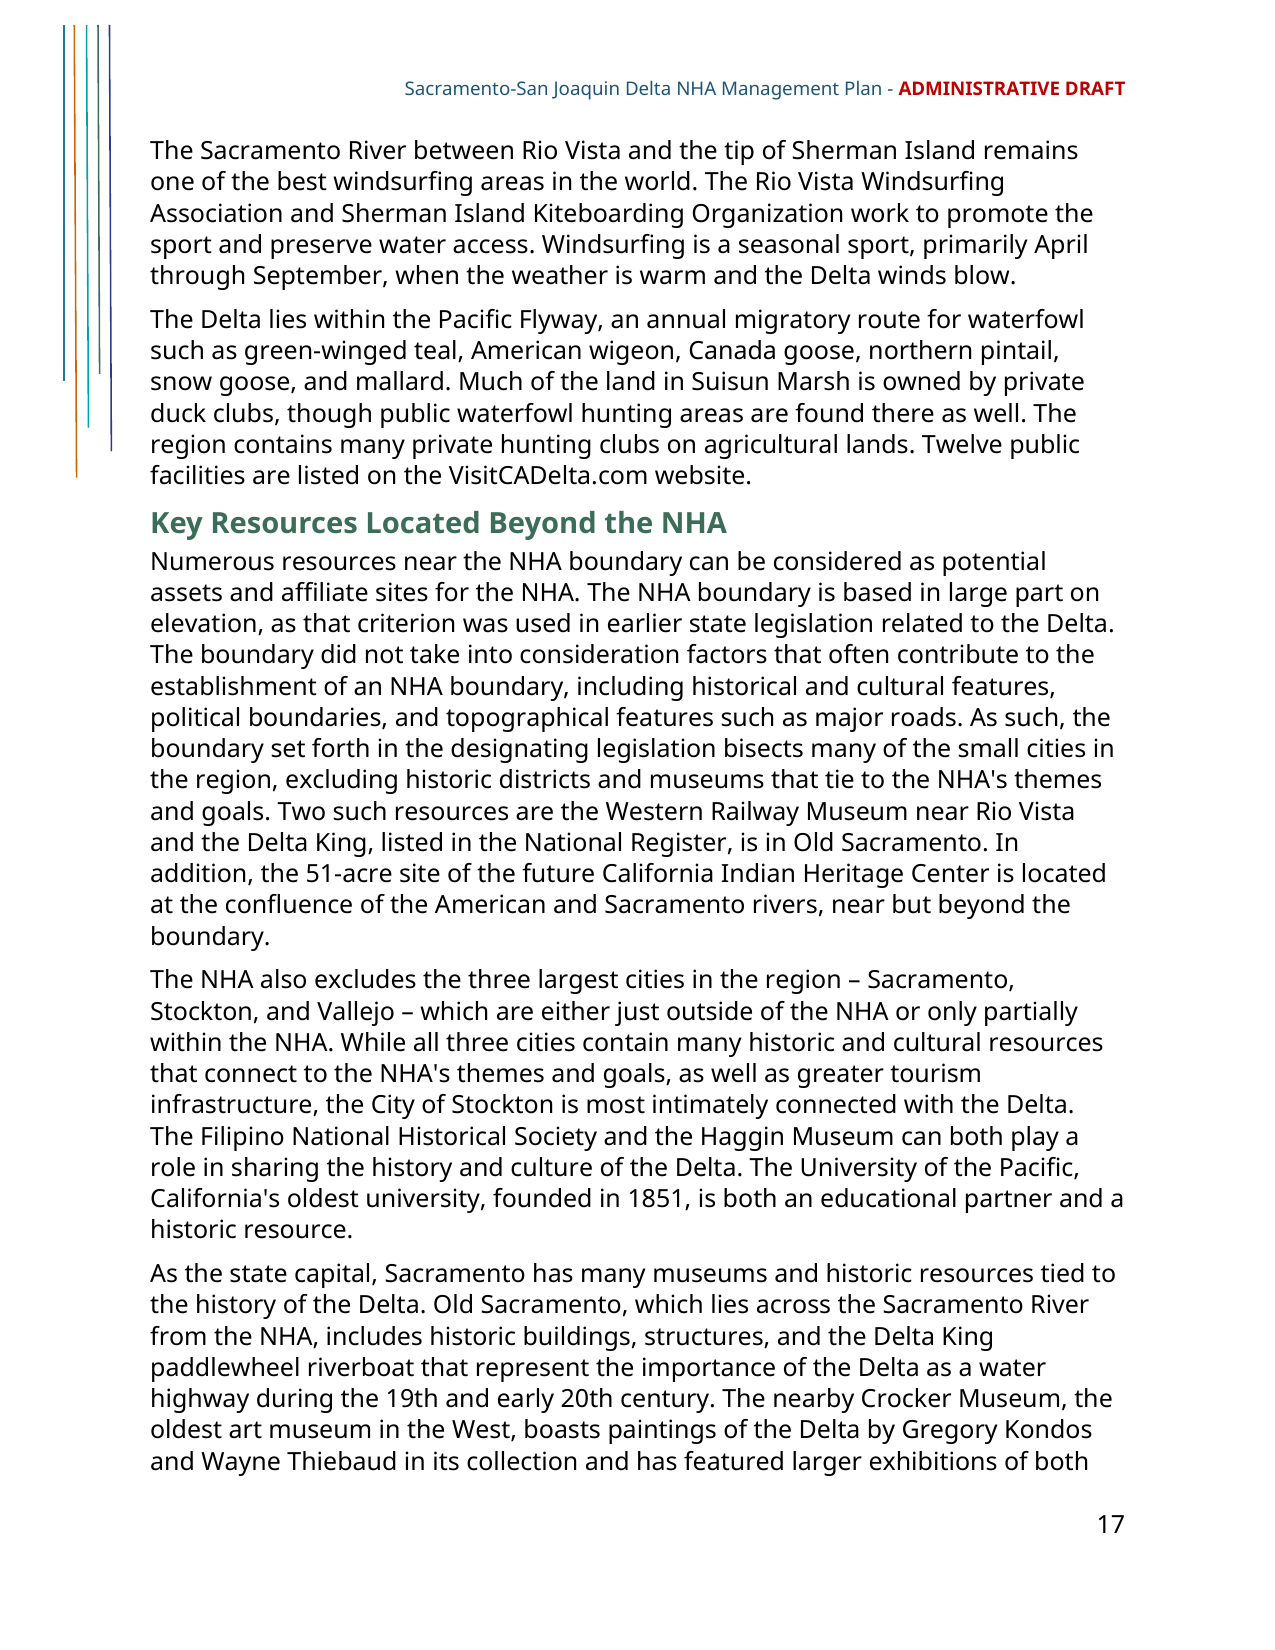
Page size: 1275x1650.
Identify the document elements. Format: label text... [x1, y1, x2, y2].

text The Sacramento River between Rio Vista and the tip of Sherman Island remains one of the best windsurfing areas in the world. The Rio Vista Windsurfing Association and Sherman Island Kiteboarding Organization work to promote the sport and preserve water access. Windsurfing is a seasonal sport, primarily April through September, when the weather is warm and the Delta winds blow. [150, 134, 1125, 291]
subtitle Key Resources Located Beyond the NHA [150, 503, 1125, 541]
text The NHA also excludes the three largest cities in the region – Sacramento, Stockton, and Vallejo – which are either just outside of the NHA or only partially within the NHA. While all three cities contain many historic and cultural resources that connect to the NHA's themes and goals, as well as greater tourism infrastructure, the City of Stockton is most intimately connected with the Delta. The Filipino National Historical Society and the Haggin Museum can both play a role in sharing the history and culture of the Delta. The University of the Pacific, California's oldest university, founded in 1851, is both an educational partner and a historic resource. [150, 964, 1125, 1245]
text The Delta lies within the Pacific Flyway, an annual migratory route for waterfowl such as green-winged teal, American wigeon, Canada goose, northern pintail, snow goose, and mallard. Much of the land in Suisun Marsh is owned by private duck clubs, though public waterfowl hunting areas are found there as well. The region contains many private hunting clubs on agricultural lands. Twelve public facilities are listed on the VisitCADelta.com website. [150, 303, 1125, 491]
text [150, 1257, 1125, 1476]
text Numerous resources near the NHA boundary can be considered as potential assets and affiliate sites for the NHA. The NHA boundary is based in large part on elevation, as that criterion was used in earlier state legislation related to the Delta. The boundary did not take into consideration factors that often contribute to the establishment of an NHA boundary, including historical and cultural features, political boundaries, and topographical features such as major roads. As such, the boundary set forth in the designating legislation bisects many of the small cities in the region, excluding historic districts and museums that tie to the NHA's themes and goals. Two such resources are the Western Railway Museum near Rio Vista and the Delta King, listed in the National Register, is in Old Sacramento. In addition, the 51-acre site of the future California Indian Heritage Center is located at the confluence of the American and Sacramento rivers, near but beyond the boundary. [150, 545, 1125, 951]
